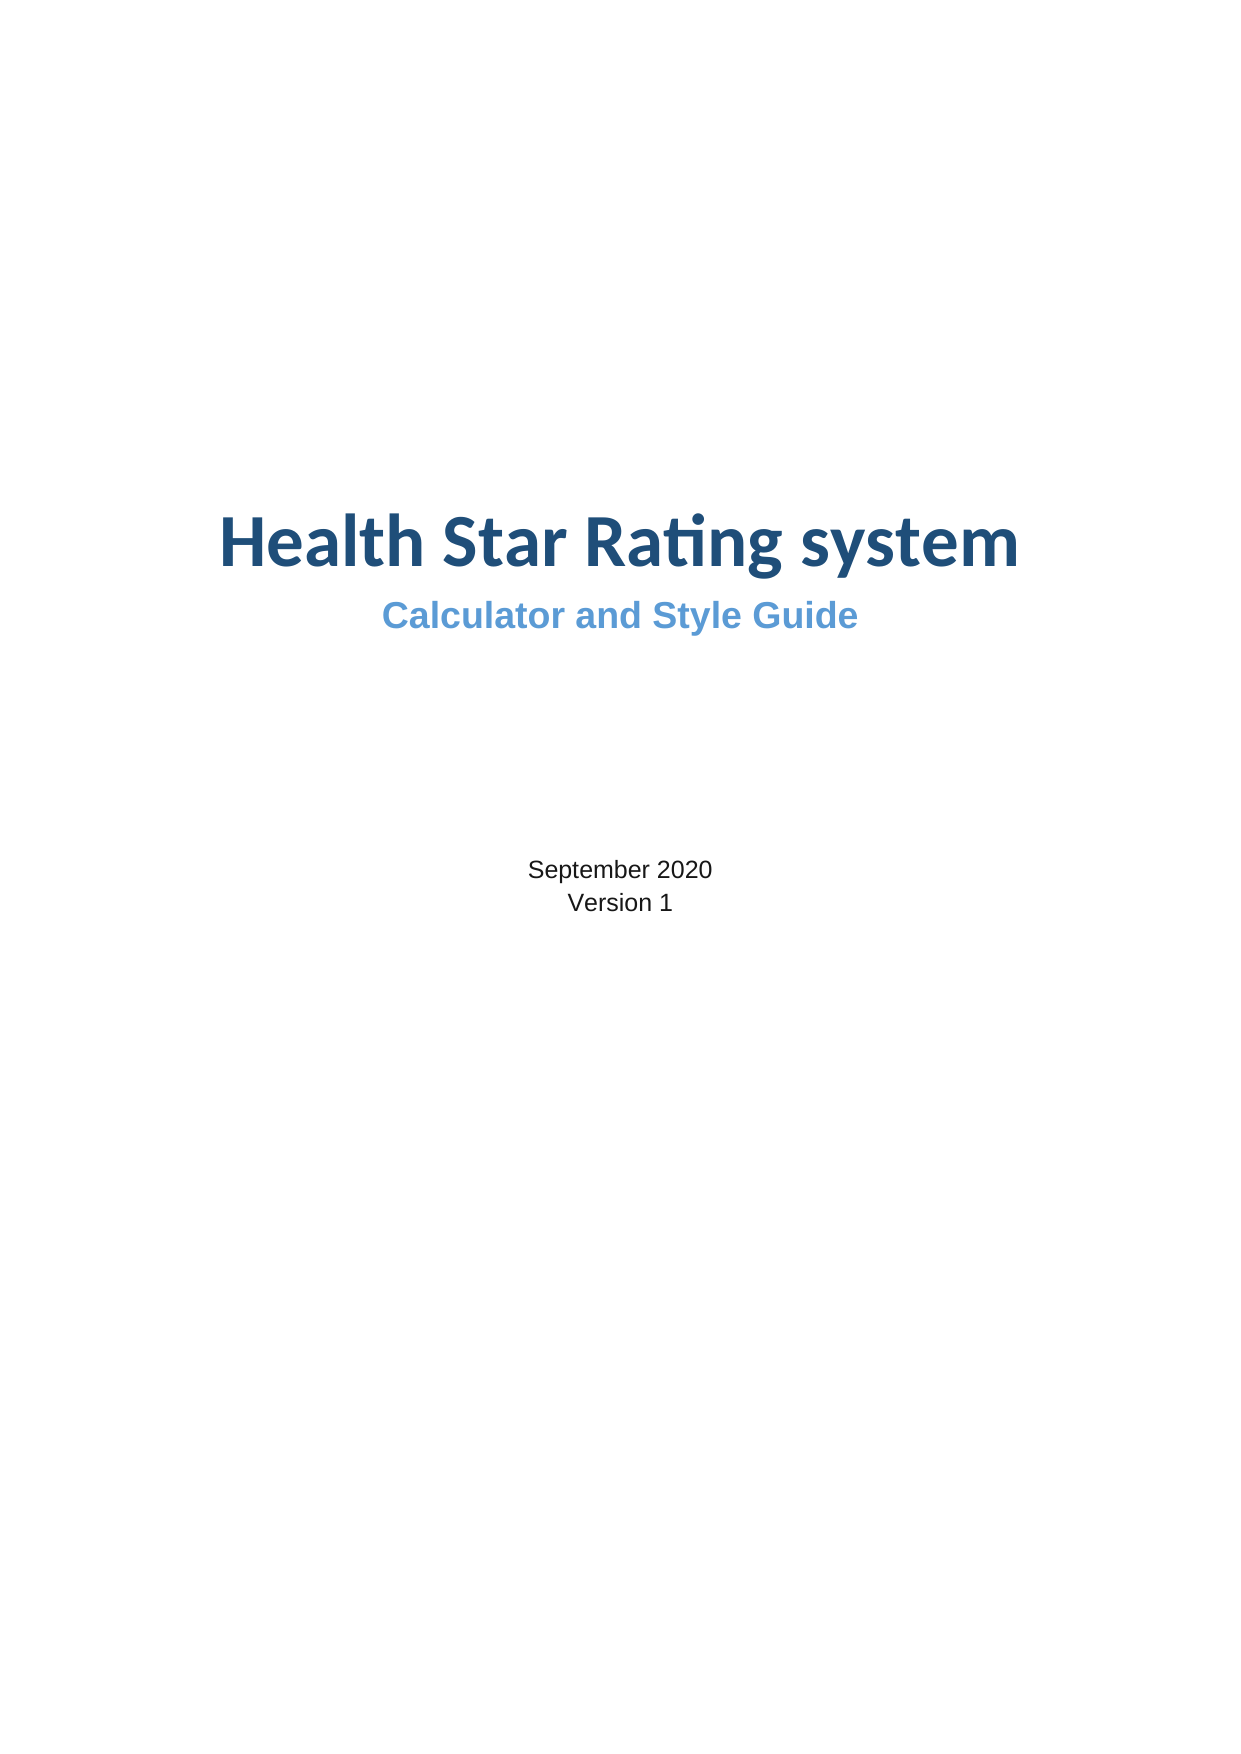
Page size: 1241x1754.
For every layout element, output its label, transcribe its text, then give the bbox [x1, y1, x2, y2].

text September 2020 Version 1 [89, 855, 1152, 917]
text Calculator and Style Guide [89, 593, 1152, 636]
text Health Star Rating system [89, 493, 1152, 585]
